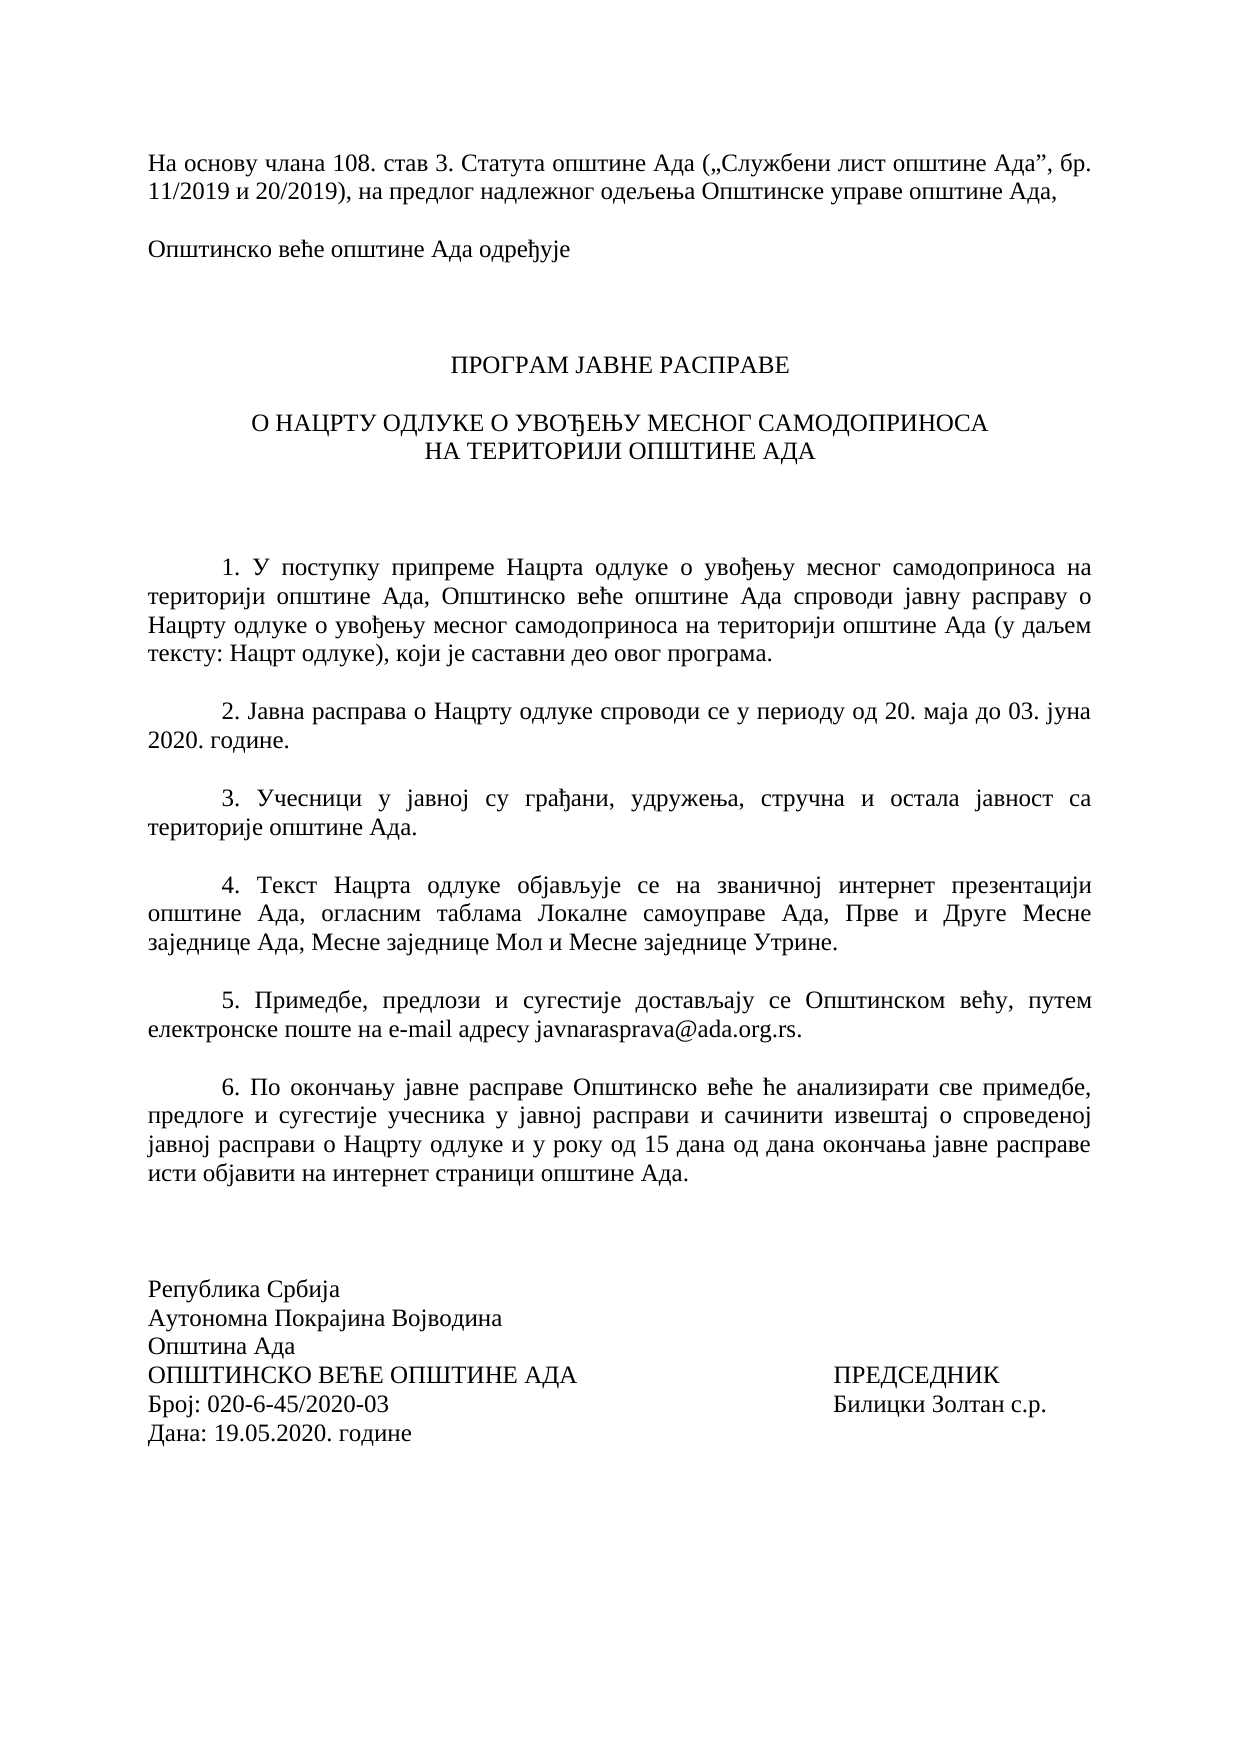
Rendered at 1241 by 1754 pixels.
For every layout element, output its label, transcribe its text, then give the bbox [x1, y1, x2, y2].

text НА ТЕРИТОРИЈИ ОПШТИНЕ АДА [148, 436, 1093, 465]
text Општинско веће општине Ада одређује [148, 234, 1093, 263]
text ПРОГРАМ ЈАВНЕ РАСПРАВЕ [148, 350, 1093, 379]
text Број: 020-6-45/2020-03 Билицки Золтан с.р. [148, 1389, 1093, 1418]
text Република Србија [148, 1274, 1093, 1303]
text О НАЦРТУ ОДЛУКЕ О УВОЂЕЊУ МЕСНОГ САМОДОПРИНОСА [148, 408, 1093, 436]
text 5. Примедбе, предлози и сугестије достављају се Општинском већу, путем електронске поште на е-mail адресу javnarasprava@ada.org.rs. [148, 985, 1093, 1043]
text На основу члана 108. став 3. Статута општине Ада („Службени лист општине Ада”, бр. 11/2019 и 20/2019), на предлог надлежног одељења Општинске управе општине Ада, [148, 148, 1093, 205]
text 3. Учесници у јавној су грађани, удружења, стручна и остала јавност са територије општине Ада. [148, 783, 1093, 841]
text Дана: 19.05.2020. године [148, 1418, 1093, 1446]
text Аутономна Покрајина Војводина [148, 1303, 1093, 1331]
text 2. Јавна расправа о Нацрту одлуке спроводи се у периоду од 20. маја до 03. јуна 2020. године. [148, 696, 1093, 754]
text Општина Ада [148, 1331, 1093, 1360]
text ОПШТИНСКО ВЕЋЕ ОПШТИНЕ АДА ПРЕДСЕДНИК [148, 1360, 1093, 1389]
text 6. По окончању јавне расправе Општинско веће ће анализирати све примедбе, предлоге и сугестије учесника у јавној расправи и сачинити извештај о спроведеној јавној расправи о Нацрту одлуке и у року од 15 дана од дана окончања јавне расправе исти објавити на интернет страници општине Ада. [148, 1072, 1093, 1187]
text 1. У поступку припреме Нацрта одлуке о увођењу месног самодоприноса на територији општине Ада, Општинско веће општине Ада спроводи јавну расправу о Нацрту одлуке о увођењу месног самодоприноса на територији општине Ада (у даљем тексту: Нацрт одлуке), који је саставни део овог програма. [148, 552, 1093, 667]
text 4. Текст Нацрта одлуке објављује се на званичној интернет презентацији општине Ада, огласним таблама Локалне самоуправе Ада, Прве и Друге Месне заједнице Ада, Месне заједнице Мол и Месне заједнице Утрине. [148, 870, 1093, 956]
